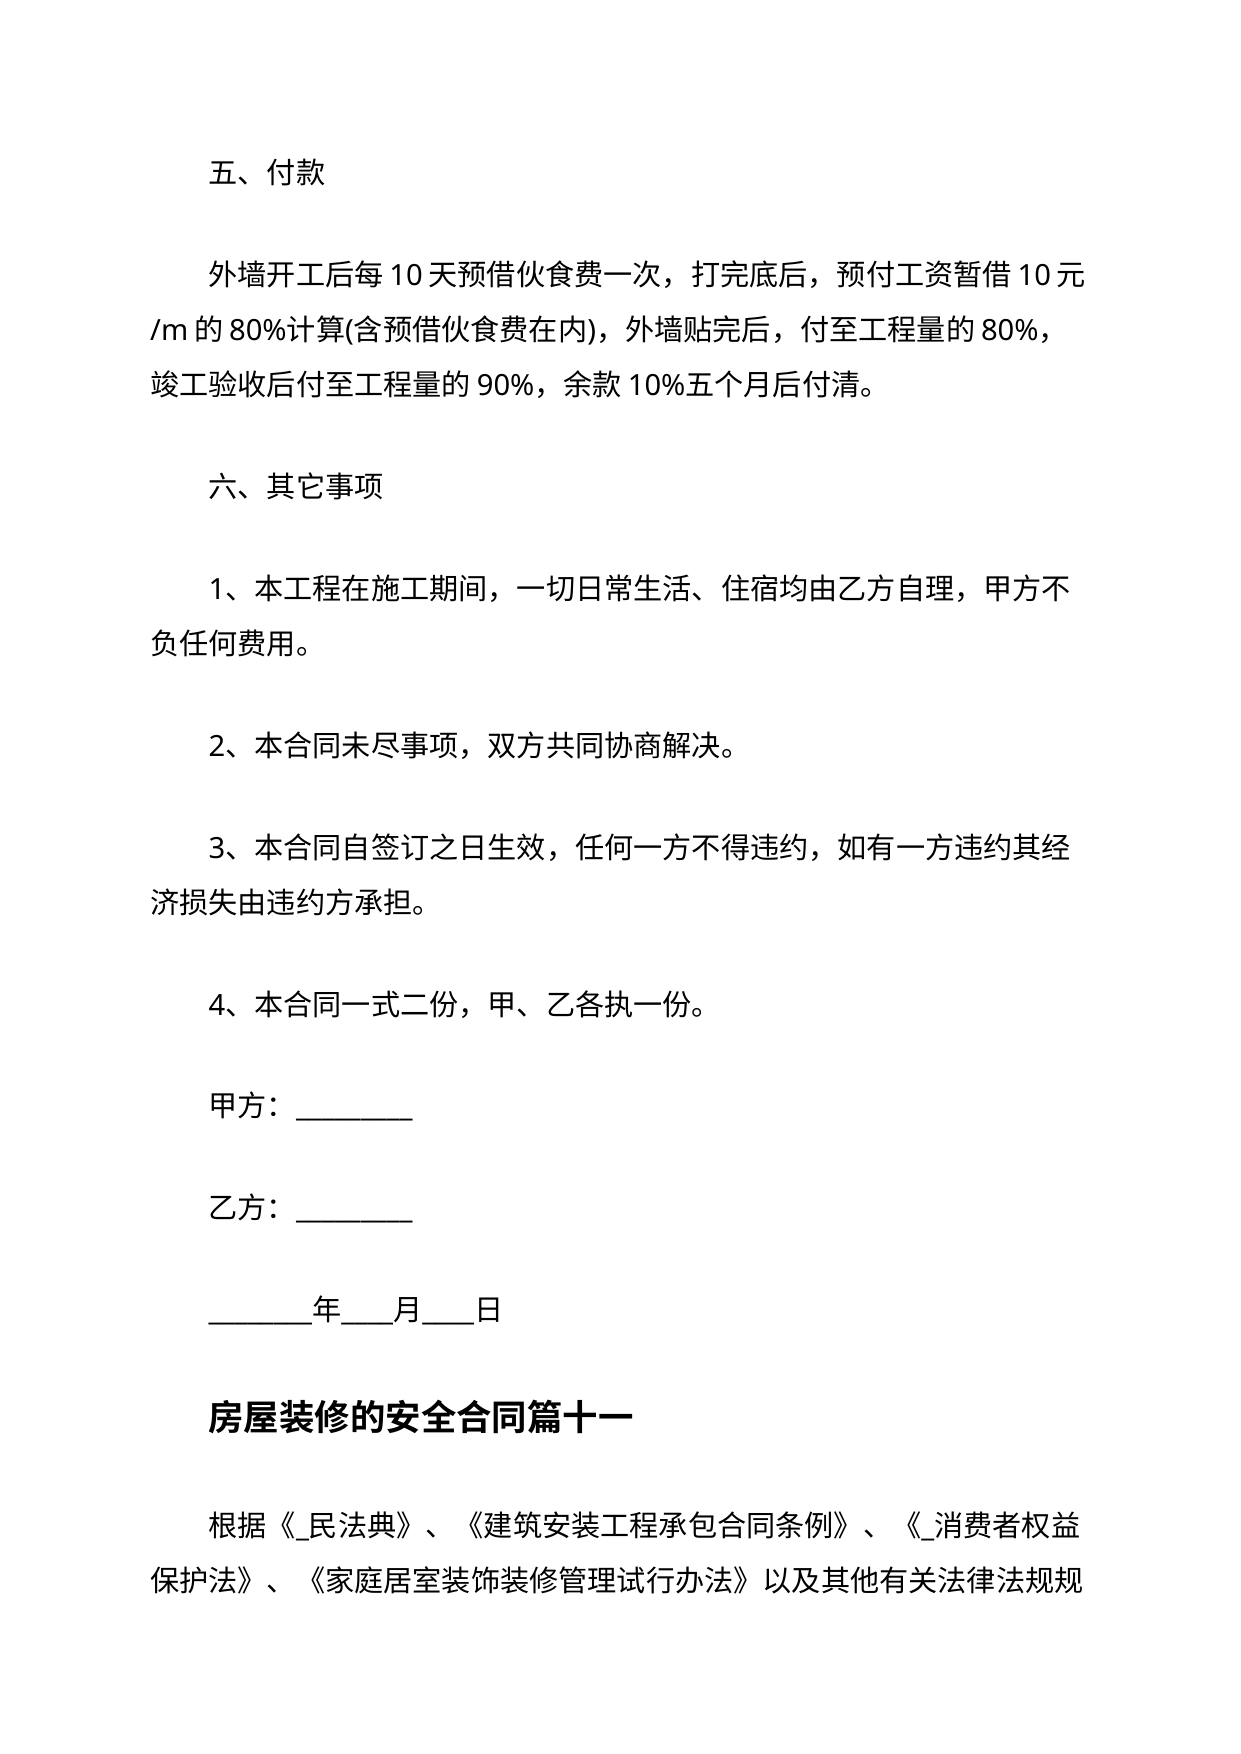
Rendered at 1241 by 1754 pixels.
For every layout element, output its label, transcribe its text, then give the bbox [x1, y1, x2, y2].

text 五、付款 [150, 150, 1090, 192]
text ________年____月____日 [150, 1287, 1090, 1329]
text 2、本合同未尽事项，双方共同协商解决。 [150, 722, 1090, 765]
text 乙方：_________ [150, 1185, 1090, 1227]
text 外墙开工后每10天预借伙食费一次，打完底后，预付工资暂借10元/m的80%计算(含预借伙食费在内)，外墙贴完后，付至工程量的80%，竣工验收后付至工程量的90%，余款10%五个月后付清。 [150, 252, 1090, 404]
text 4、本合同一式二份，甲、乙各执一份。 [150, 981, 1090, 1023]
text 甲方：_________ [150, 1083, 1090, 1125]
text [150, 1502, 1090, 1600]
text 3、本合同自签订之日生效，任何一方不得违约，如有一方违约其经济损失由违约方承担。 [150, 824, 1090, 922]
text 六、其它事项 [150, 464, 1090, 506]
text 1、本工程在施工期间，一切日常生活、住宿均由乙方自理，甲方不负任何费用。 [150, 566, 1090, 663]
text 房屋装修的安全合同篇十一 [150, 1389, 1090, 1440]
